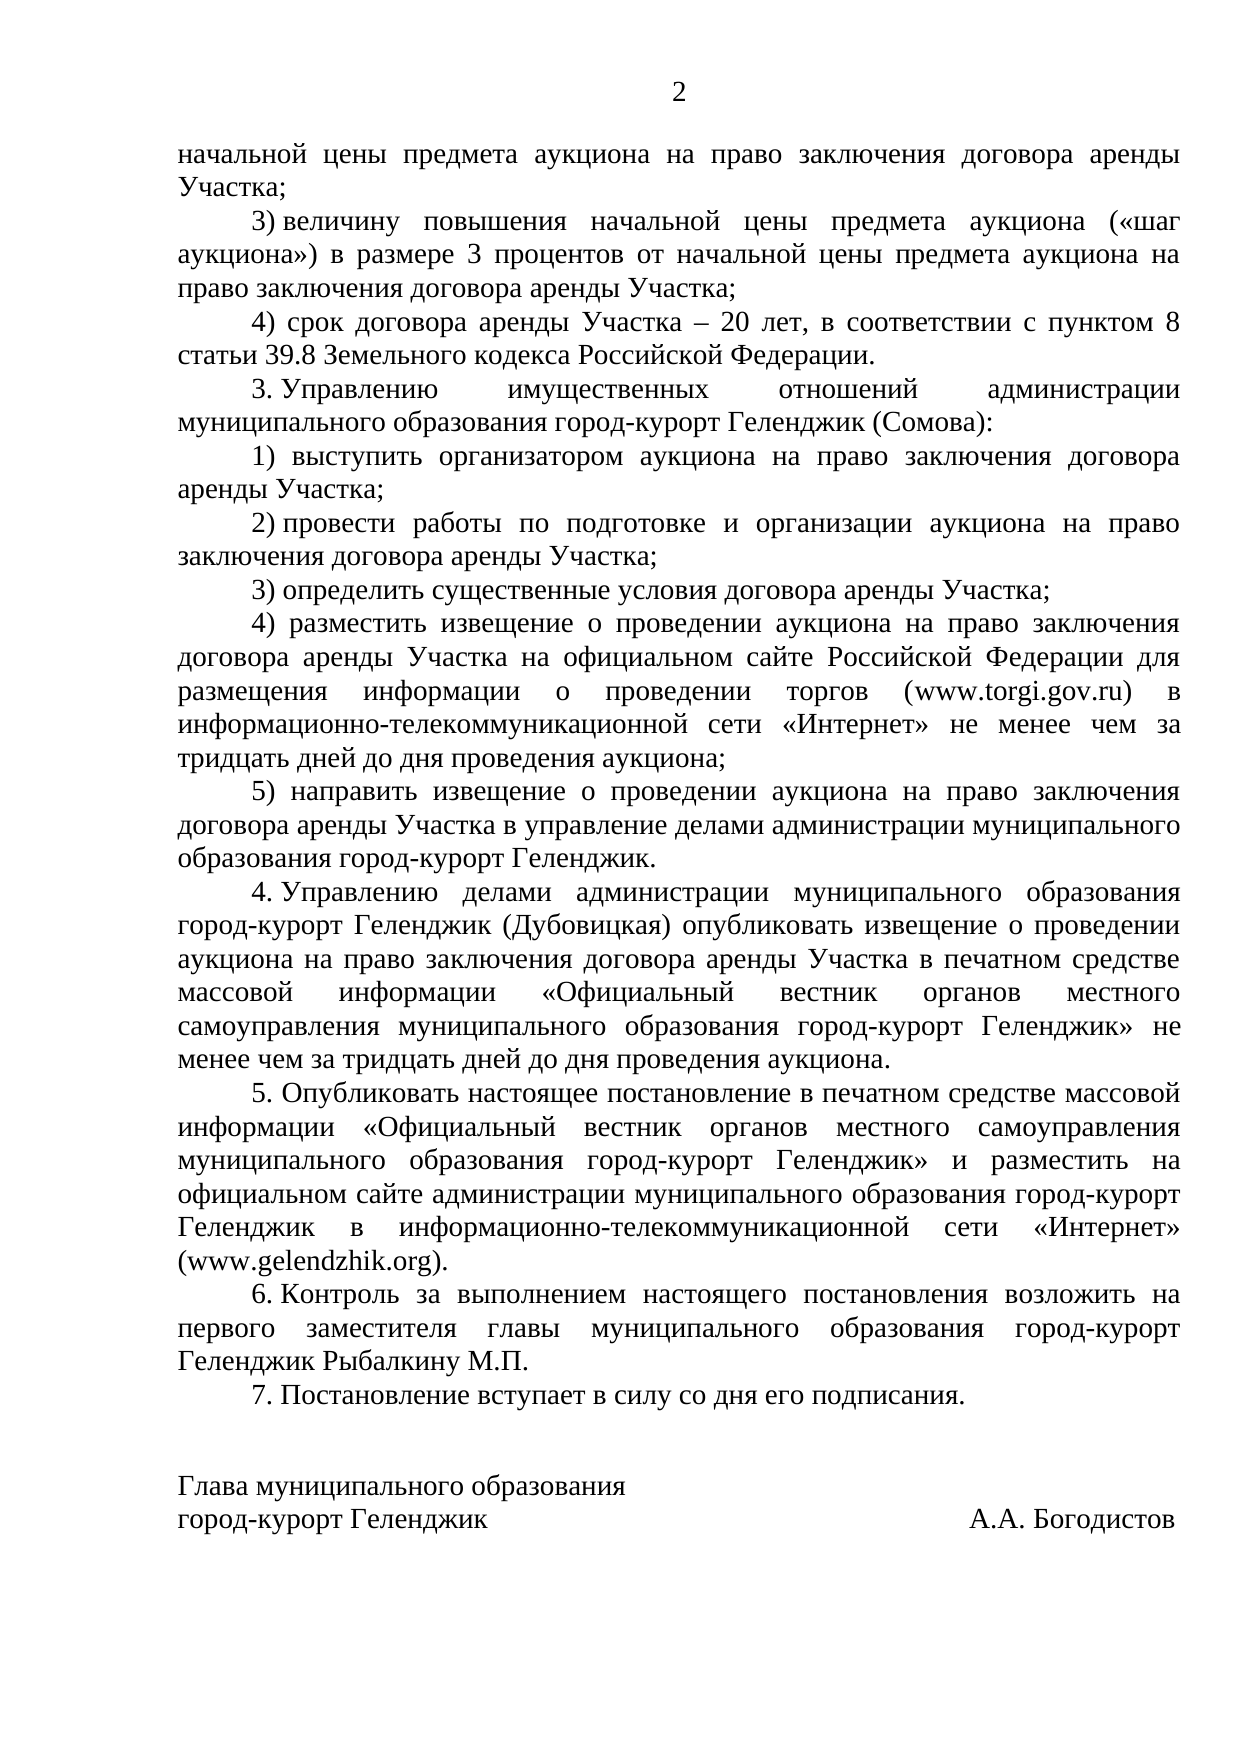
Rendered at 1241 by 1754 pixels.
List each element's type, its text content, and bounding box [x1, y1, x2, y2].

text 5) направить извещение о проведении аукциона на право заключения договора аренды Участка в управление делами администрации муниципального образования город-курорт Геленджик. [177, 773, 1181, 874]
subtitle город-курорт Геленджик А.А. Богодистов [177, 1502, 1181, 1535]
text 4) разместить извещение о проведении аукциона на право заключения договора аренды Участка на официальном сайте Российской Федерации для размещения информации о проведении торгов (www.torgi.gov.ru) в информационно-телекоммуникационной сети «Интернет» не менее чем за тридцать дней до дня проведения аукциона; [177, 606, 1181, 773]
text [177, 136, 1181, 203]
text 4) срок договора аренды Участка – 20 лет, в соответствии с пунктом 8 статьи 39.8 Земельного кодекса Российской Федерации. [177, 304, 1181, 371]
text 2) провести работы по подготовке и организации аукциона на право заключения договора аренды Участка; [177, 505, 1181, 572]
text 3) величину повышения начальной цены предмета аукциона («шаг аукциона») в размере 3 процентов от начальной цены предмета аукциона на право заключения договора аренды Участка; [177, 203, 1181, 304]
text 1) выступить организатором аукциона на право заключения договора аренды Участка; [177, 438, 1181, 505]
subtitle Глава муниципального образования [177, 1468, 1181, 1502]
text 7. Постановление вступает в силу со дня его подписания. [177, 1377, 1181, 1411]
text 4. Управлению делами администрации муниципального образования город-курорт Геленджик (Дубовицкая) опубликовать извещение о проведении аукциона на право заключения договора аренды Участка в печатном средстве массовой информации «Официальный вестник органов местного самоуправления муниципального образования город-курорт Геленджик» не менее чем за тридцать дней до дня проведения аукциона. [177, 874, 1181, 1075]
text 5. Опубликовать настоящее постановление в печатном средстве массовой информации «Официальный вестник органов местного самоуправления муниципального образования город-курорт Геленджик» и разместить на официальном сайте администрации муниципального образования город-курорт Геленджик в информационно-телекоммуникационной сети «Интернет» (www.gelendzhik.org). [177, 1075, 1181, 1276]
text 6. Контроль за выполнением настоящего постановления возложить на первого заместителя главы муниципального образования город-курорт Геленджик Рыбалкину М.П. [177, 1276, 1181, 1377]
text 3. Управлению имущественных отношений администрации муниципального образования город-курорт Геленджик (Сомова): [177, 371, 1181, 438]
text 3) определить существенные условия договора аренды Участка; [177, 572, 1181, 606]
